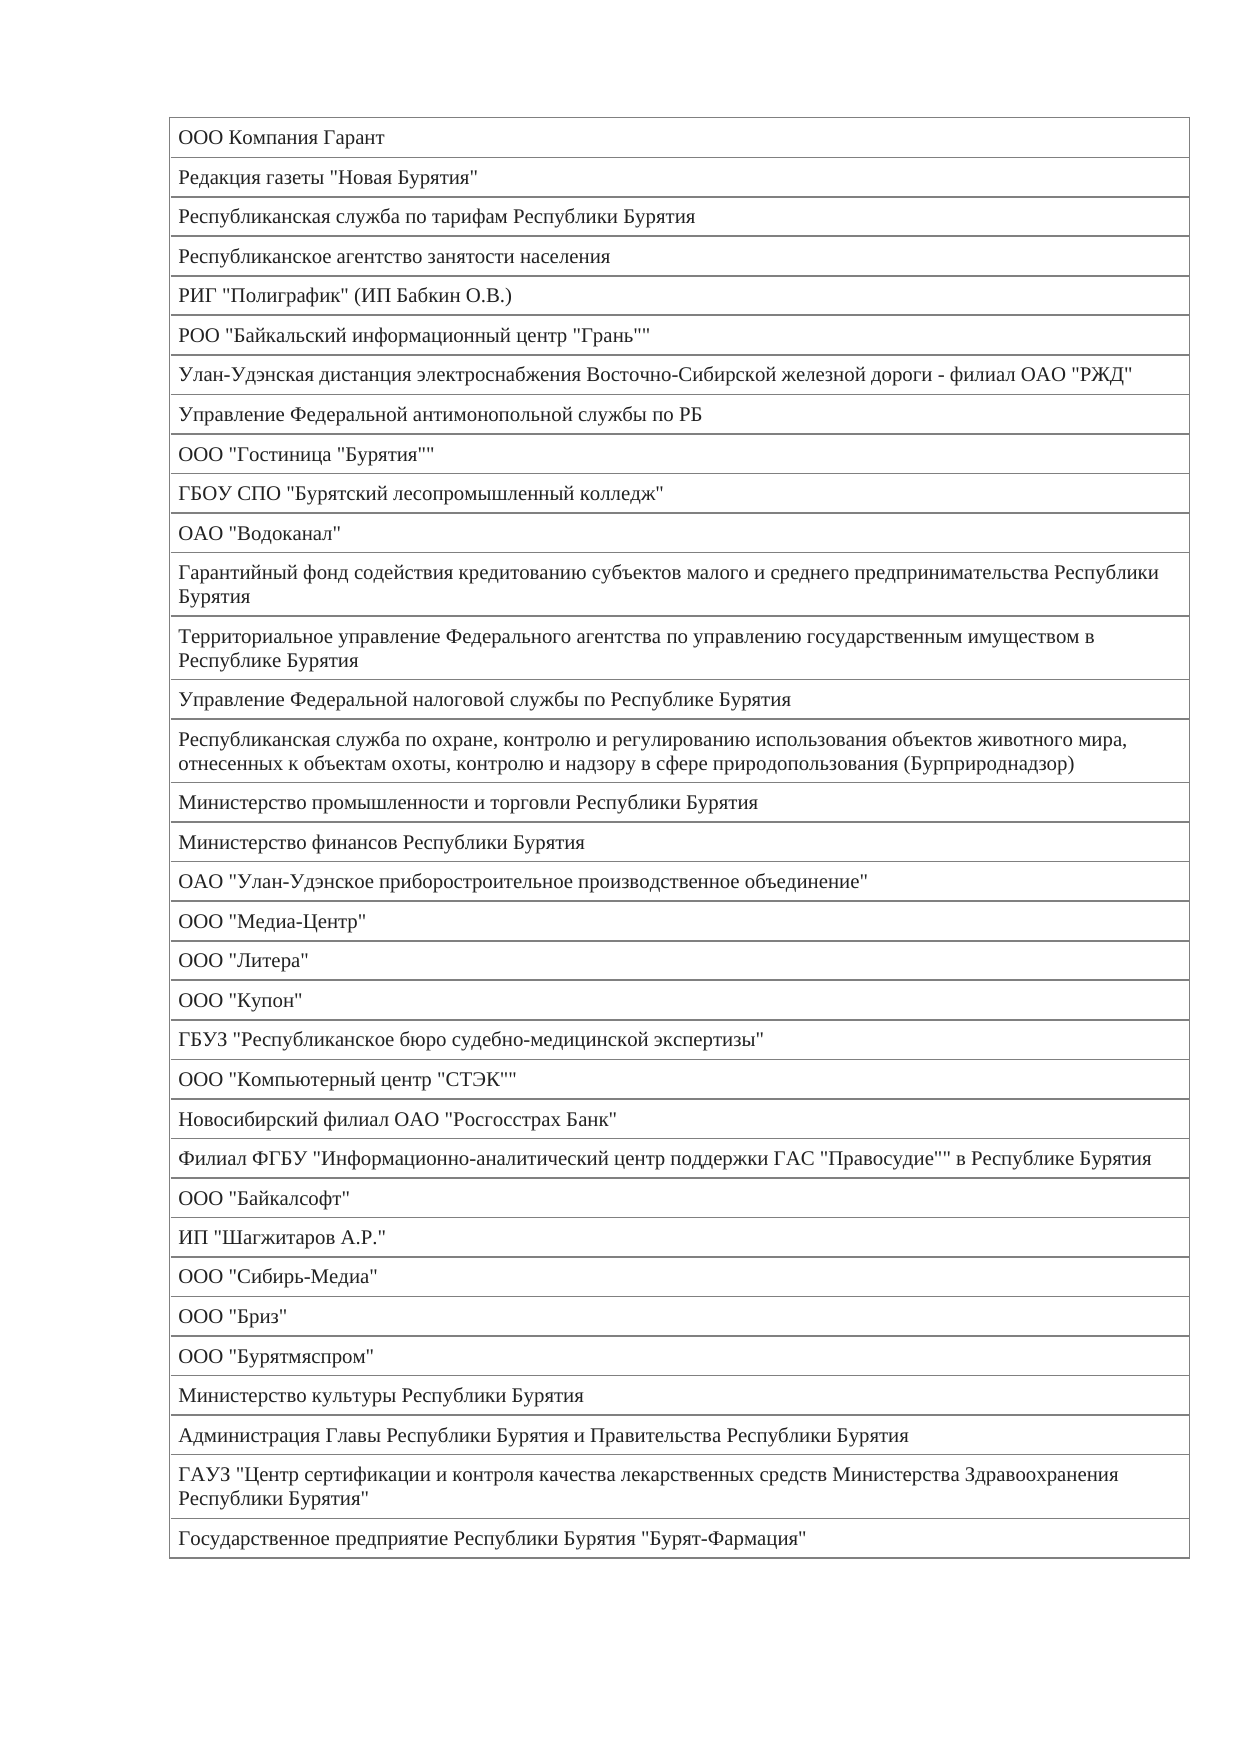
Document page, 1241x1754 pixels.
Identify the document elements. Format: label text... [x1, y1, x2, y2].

table_cell Государственное предприятие Республики Бурятия "Бурят-Фармация" [170, 1519, 1189, 1557]
table_cell Территориальное управление Федерального агентства по управлению государственным имуществом в Республике Бурятия [170, 616, 1189, 679]
table_cell Новосибирский филиал ОАО "Росгосстрах Банк" [170, 1099, 1189, 1138]
table_cell Филиал ФГБУ "Информационно-аналитический центр поддержки ГАС "Правосудие"" в Республике Бурятия [170, 1139, 1189, 1177]
table_cell Республиканское агентство занятости населения [170, 236, 1189, 275]
table_cell Министерство финансов Республики Бурятия [170, 822, 1189, 861]
table_cell Республиканская служба по охране, контролю и регулированию использования объектов животного мира, отнесенных к объектам охоты, контролю и надзору в сфере природопользования (Бурприроднадзор) [170, 719, 1189, 782]
table_cell Редакция газеты "Новая Бурятия" [170, 158, 1189, 196]
table_cell ООО "Литера" [170, 941, 1189, 979]
table_cell Улан-Удэнская дистанция электроснабжения Восточно-Сибирской железной дороги - филиал ОАО "РЖД" [170, 355, 1189, 394]
table_cell Министерство промышленности и торговли Республики Бурятия [170, 783, 1189, 821]
table_cell Управление Федеральной налоговой службы по Республике Бурятия [170, 680, 1189, 718]
table_cell ООО "Гостиница "Бурятия"" [170, 434, 1189, 473]
table_cell Управление Федеральной антимонопольной службы по РБ [170, 395, 1189, 433]
table_cell РИГ "Полиграфик" (ИП Бабкин О.В.) [170, 276, 1189, 314]
table_header ООО Компания Гарант [170, 118, 1189, 156]
table_cell ГАУЗ "Центр сертификации и контроля качества лекарственных средств Министерства Здравоохранения Республики Бурятия" [170, 1455, 1189, 1517]
table_cell ООО "Байкалсофт" [170, 1178, 1189, 1217]
table_cell ООО "Сибирь-Медиа" [170, 1257, 1189, 1296]
table_cell ООО "Бурятмяспром" [170, 1336, 1189, 1375]
table_cell ООО "Купон" [170, 980, 1189, 1019]
table_cell ОАО "Водоканал" [170, 513, 1189, 552]
table_cell ГБОУ СПО "Бурятский лесопромышленный колледж" [170, 474, 1189, 512]
table_cell Администрация Главы Республики Бурятия и Правительства Республики Бурятия [170, 1415, 1189, 1454]
table_cell ООО "Компьютерный центр "СТЭК"" [170, 1060, 1189, 1098]
table_cell ГБУЗ "Республиканское бюро судебно-медицинской экспертизы" [170, 1020, 1189, 1058]
table_cell ИП "Шагжитаров А.Р." [170, 1218, 1189, 1256]
table_cell Министерство культуры Республики Бурятия [170, 1376, 1189, 1414]
table_cell ООО "Медиа-Центр" [170, 901, 1189, 940]
table_cell РОО "Байкальский информационный центр "Грань"" [170, 315, 1189, 354]
table_cell Гарантийный фонд содействия кредитованию субъектов малого и среднего предпринимательства Республики Бурятия [170, 553, 1189, 615]
table_cell ООО "Бриз" [170, 1297, 1189, 1335]
table_cell ОАО "Улан-Удэнское приборостроительное производственное объединение" [170, 862, 1189, 900]
table_cell Республиканская служба по тарифам Республики Бурятия [170, 197, 1189, 235]
